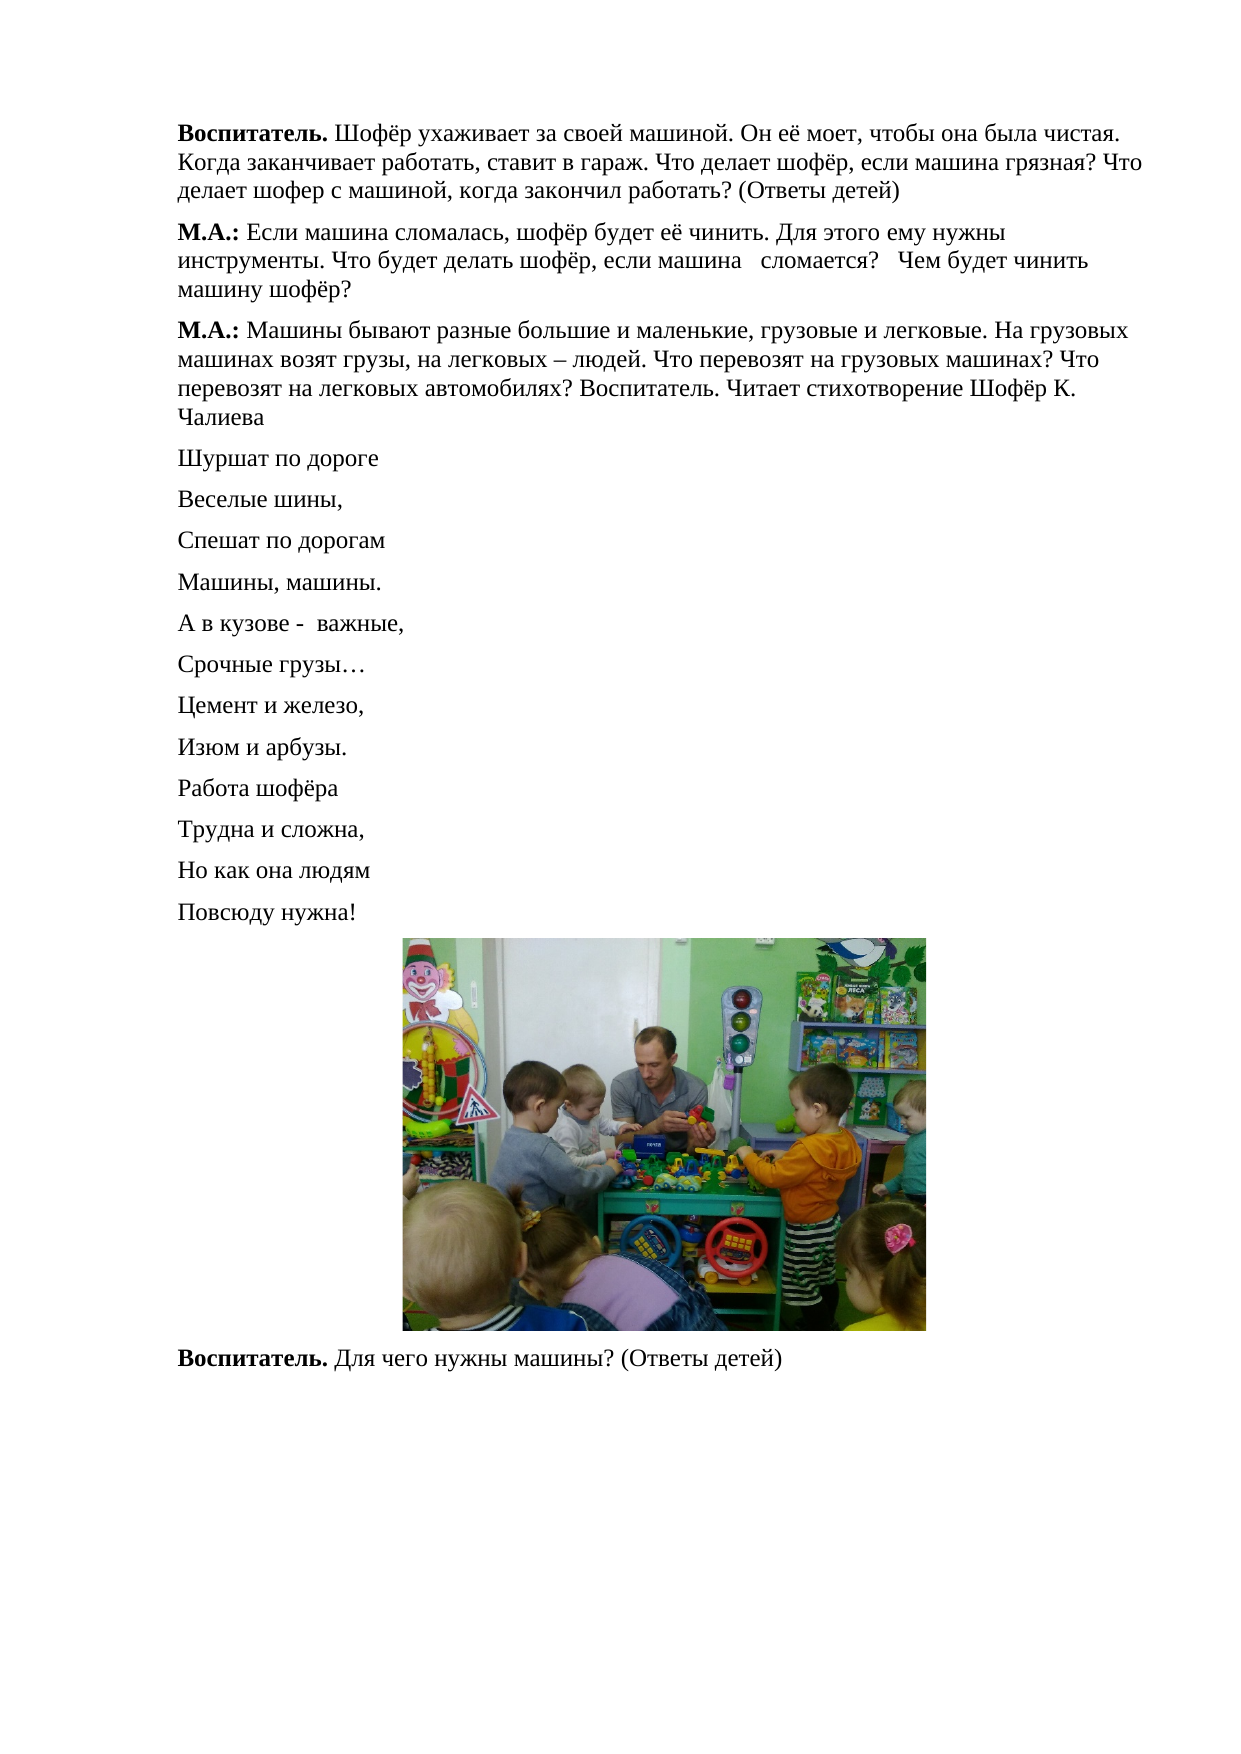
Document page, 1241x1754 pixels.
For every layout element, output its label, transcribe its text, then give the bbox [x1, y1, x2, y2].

picture [402, 938, 927, 1331]
text Повсюду нужна! [177, 897, 1152, 926]
text Машины, машины. [177, 567, 1152, 596]
text Работа шофёра [177, 773, 1152, 802]
text М.А.: Машины бывают разные большие и маленькие, грузовые и легковые. На грузовых машинах возят грузы, на легковых – людей. Что перевозят на грузовых машинах? Что перевозят на легковых автомобилях? Воспитатель. Читает стихотворение Шофёр К. Чалиева [177, 316, 1152, 431]
text М.А.: Если машина сломалась, шофёр будет её чинить. Для этого ему нужны инструменты. Что будет делать шофёр, если машина сломается? Чем будет чинить машину шофёр? [177, 217, 1152, 303]
text Спешат по дорогам [177, 526, 1152, 554]
text Воспитатель. Шофёр ухаживает за своей машиной. Он её моет, чтобы она была чистая. Когда заканчивает работать, ставит в гараж. Что делает шофёр, если машина грязная? Что делает шофер с машиной, когда закончил работать? (Ответы детей) [177, 118, 1152, 204]
text Шуршат по дороге [177, 443, 1152, 472]
text Срочные грузы… [177, 649, 1152, 678]
text Изюм и арбузы. [177, 732, 1152, 761]
text Но как она людям [177, 856, 1152, 884]
text Веселые шины, [177, 484, 1152, 513]
text Трудна и сложна, [177, 814, 1152, 843]
text Воспитатель. Для чего нужны машины? (Ответы детей) [177, 1343, 1152, 1372]
text Цемент и железо, [177, 691, 1152, 719]
text А в кузове - важные, [177, 608, 1152, 637]
